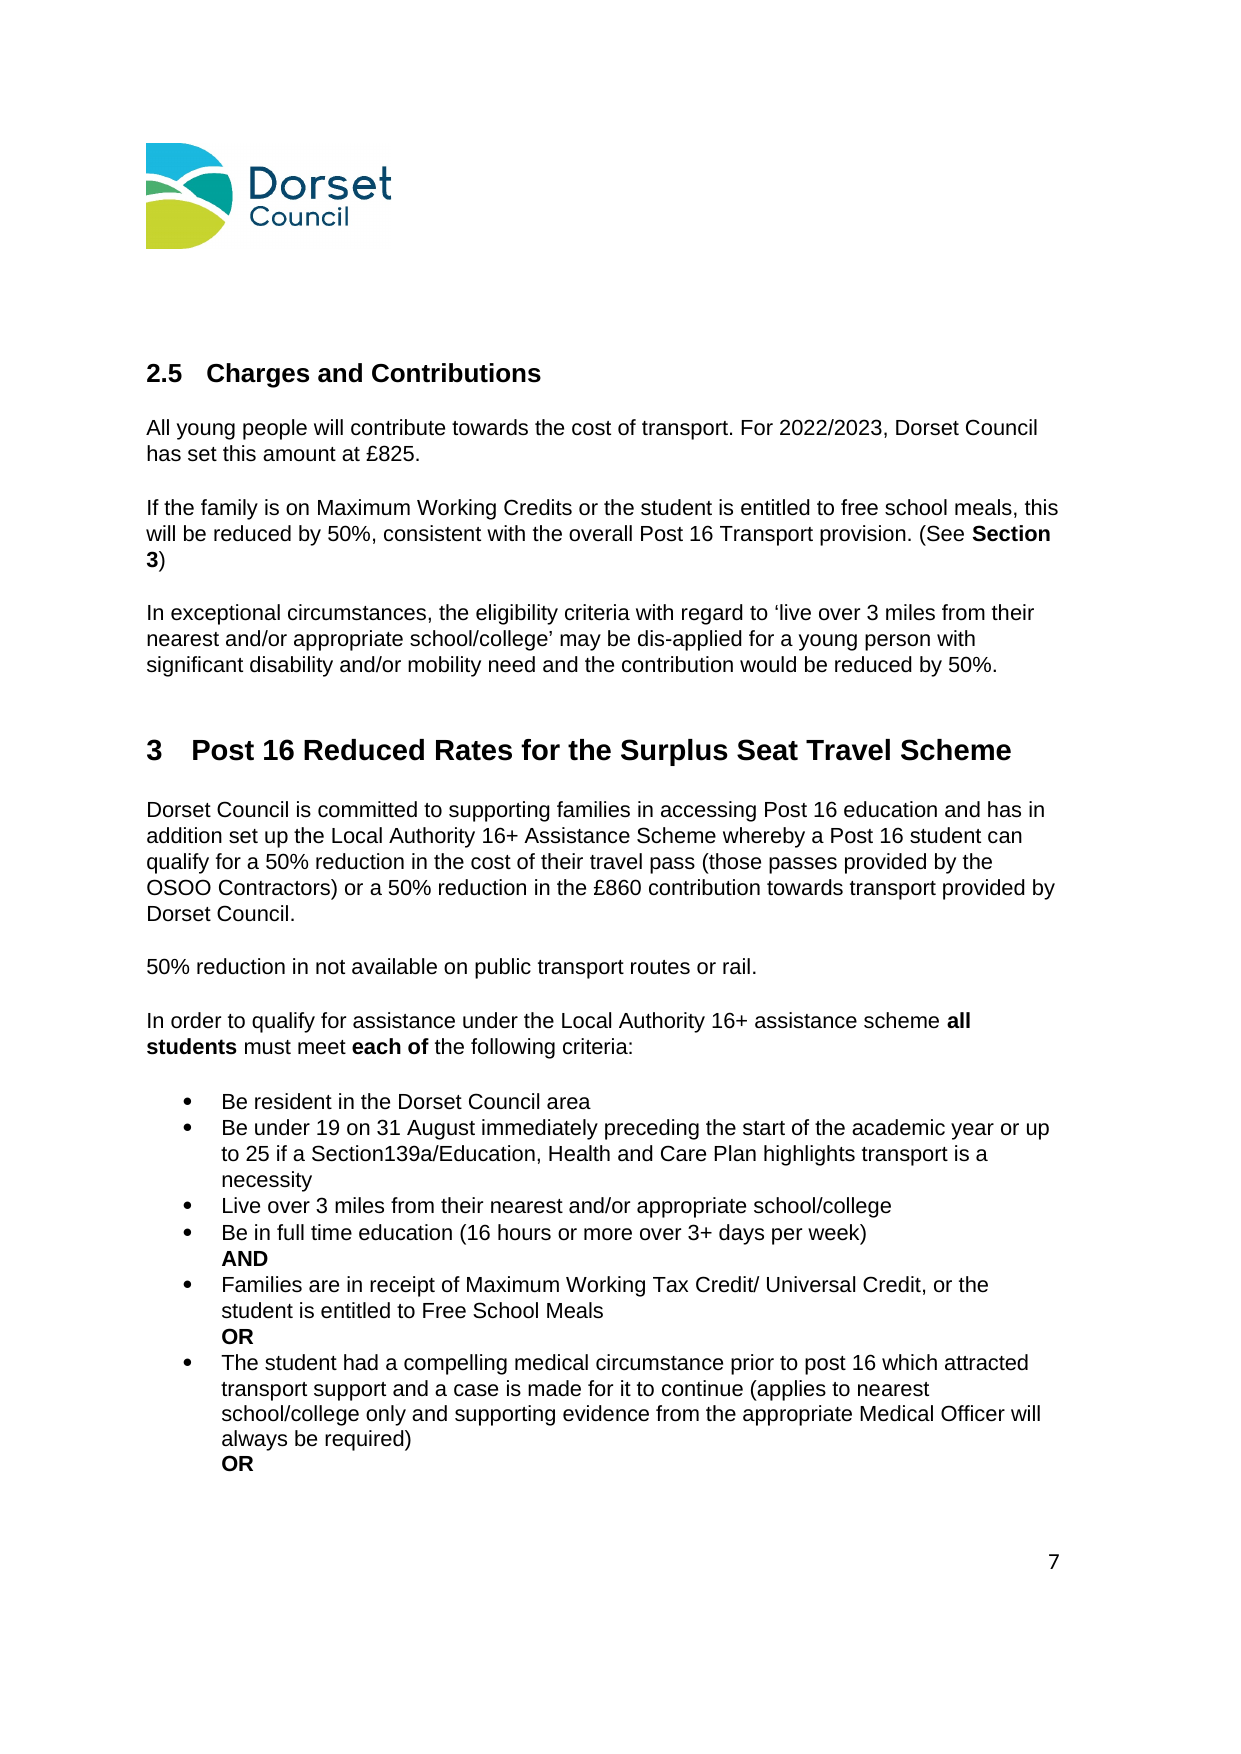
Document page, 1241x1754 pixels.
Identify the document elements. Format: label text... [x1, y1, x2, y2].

list Be in full time education (16 hours or more over 3+ days per week) [183, 1219, 1059, 1245]
list Be resident in the Dorset Council area [183, 1089, 1059, 1114]
text In exceptional circumstances, the eligibility criteria with regard to ‘live over 3 miles from their nearest and/or appropriate school/college’ may be dis-applied for a young person with significant disability and/or mobility need and the contribution would be reduced by 50%. [146, 600, 1059, 677]
list Families are in receipt of Maximum Working Tax Credit/ Universal Credit, or the student is entitled to Free School Meals [183, 1272, 1059, 1323]
text If the family is on Maximum Working Credits or the student is entitled to free school meals, this will be reduced by 50%, consistent with the overall Post 16 Transport provision. (See Section 3) [146, 494, 1059, 572]
picture [146, 143, 392, 249]
list Live over 3 miles from their nearest and/or appropriate school/college [183, 1193, 1059, 1218]
subtitle Post 16 Reduced Rates for the Surplus Seat Travel Scheme [146, 733, 1059, 767]
subtitle Charges and Contributions [146, 358, 1059, 387]
list AND [221, 1246, 1059, 1271]
text 50% reduction in not available on public transport routes or rail. [146, 954, 1059, 979]
list Be under 19 on 31 August immediately preceding the start of the academic year or up to 25 if a Section139a/Education, Health and Care Plan highlights transport is a necessity [183, 1115, 1059, 1192]
text Dorset Council is committed to supporting families in accessing Post 16 education and has in addition set up the Local Authority 16+ Assistance Scheme whereby a Post 16 student can qualify for a 50% reduction in the cost of their travel pass (those passes provided by the OSOO Contractors) or a 50% reduction in the £860 contribution towards transport provided by Dorset Council. [146, 796, 1059, 926]
text All young people will contribute towards the cost of transport. For 2022/2023, Dorset Council has set this amount at £825. [146, 415, 1059, 467]
text In order to qualify for assistance under the Local Authority 16+ assistance scheme all students must meet each of the following criteria: [146, 1008, 1059, 1059]
list OR [221, 1324, 1059, 1349]
list The student had a compelling medical circumstance prior to post 16 which attracted transport support and a case is made for it to continue (applies to nearest school/college only and supporting evidence from the appropriate Medical Officer will always be required) [183, 1350, 1059, 1451]
list OR [221, 1451, 1059, 1476]
